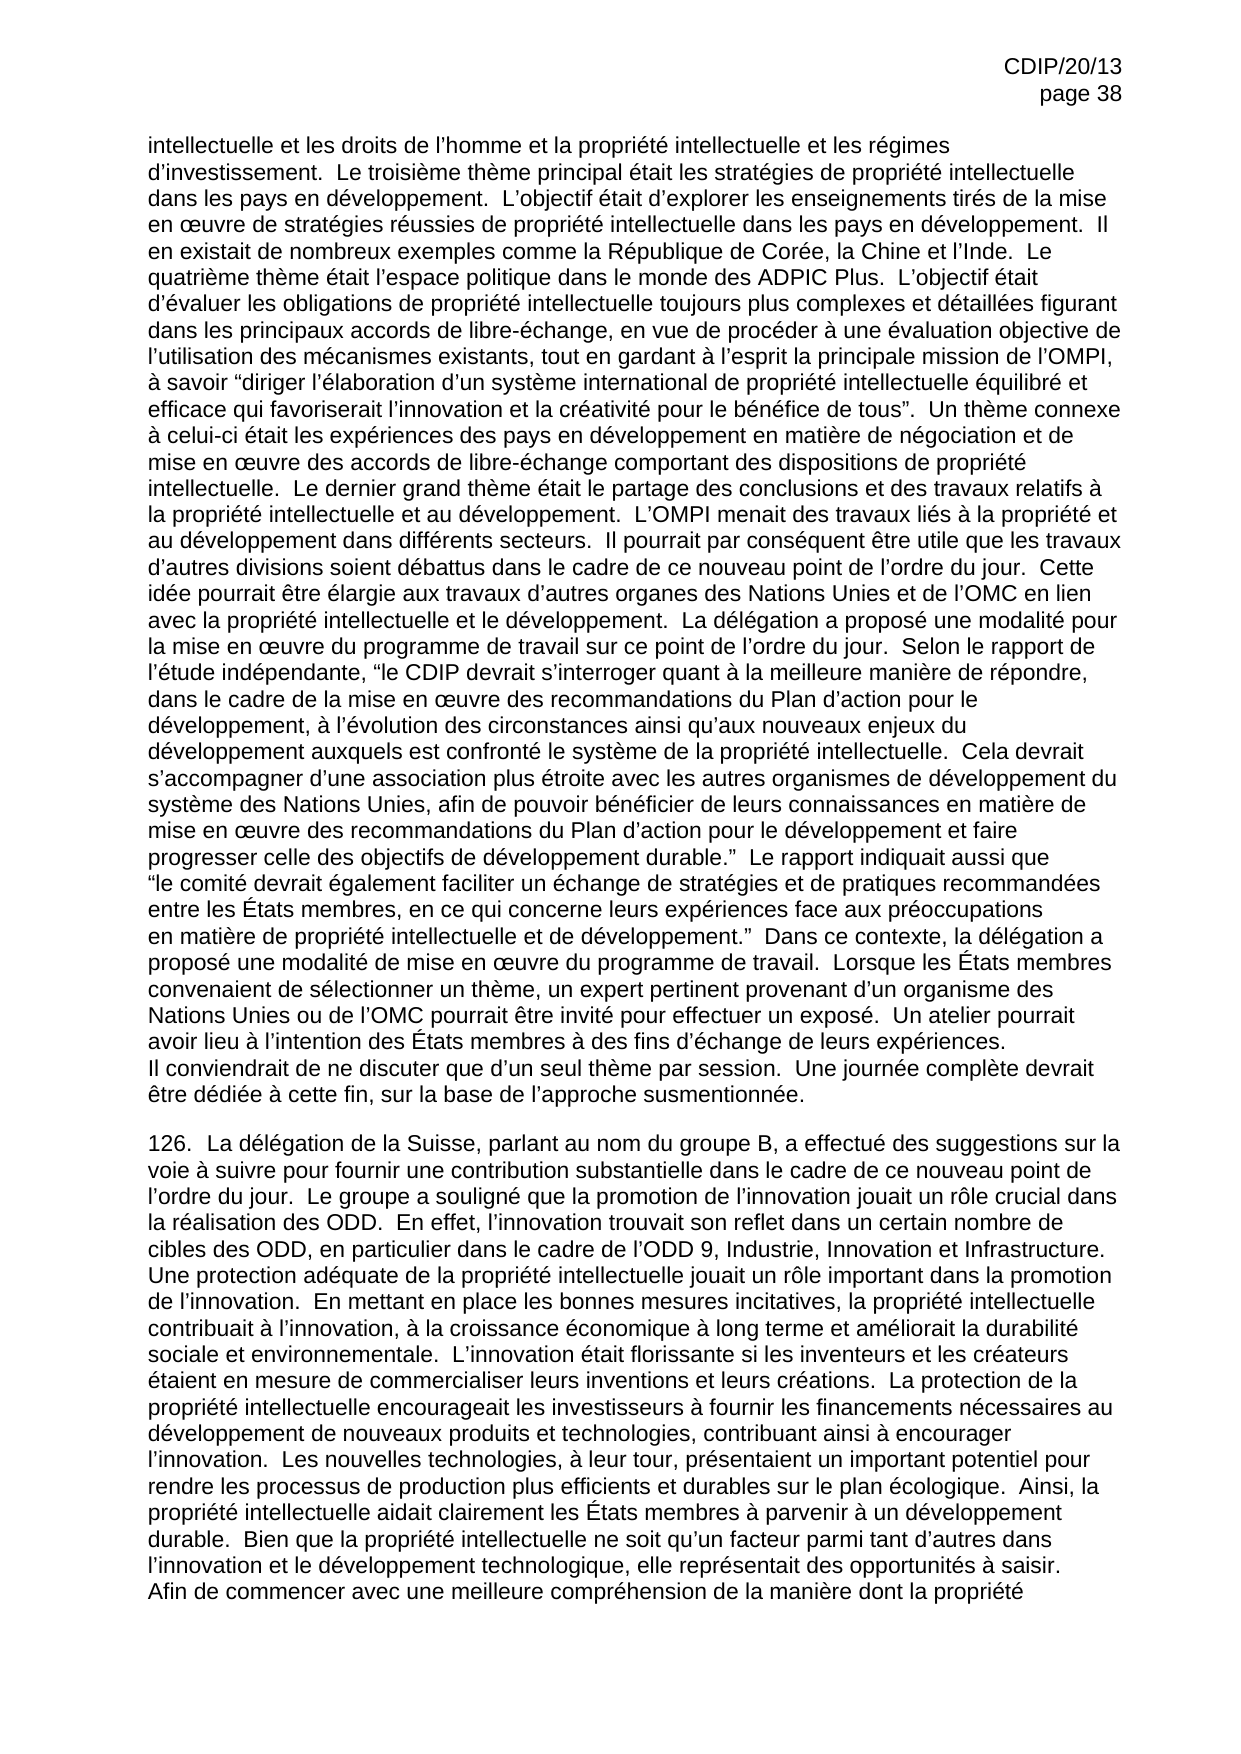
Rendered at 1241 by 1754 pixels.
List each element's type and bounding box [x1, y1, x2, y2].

text [148, 1130, 1122, 1604]
text [148, 132, 1122, 1107]
